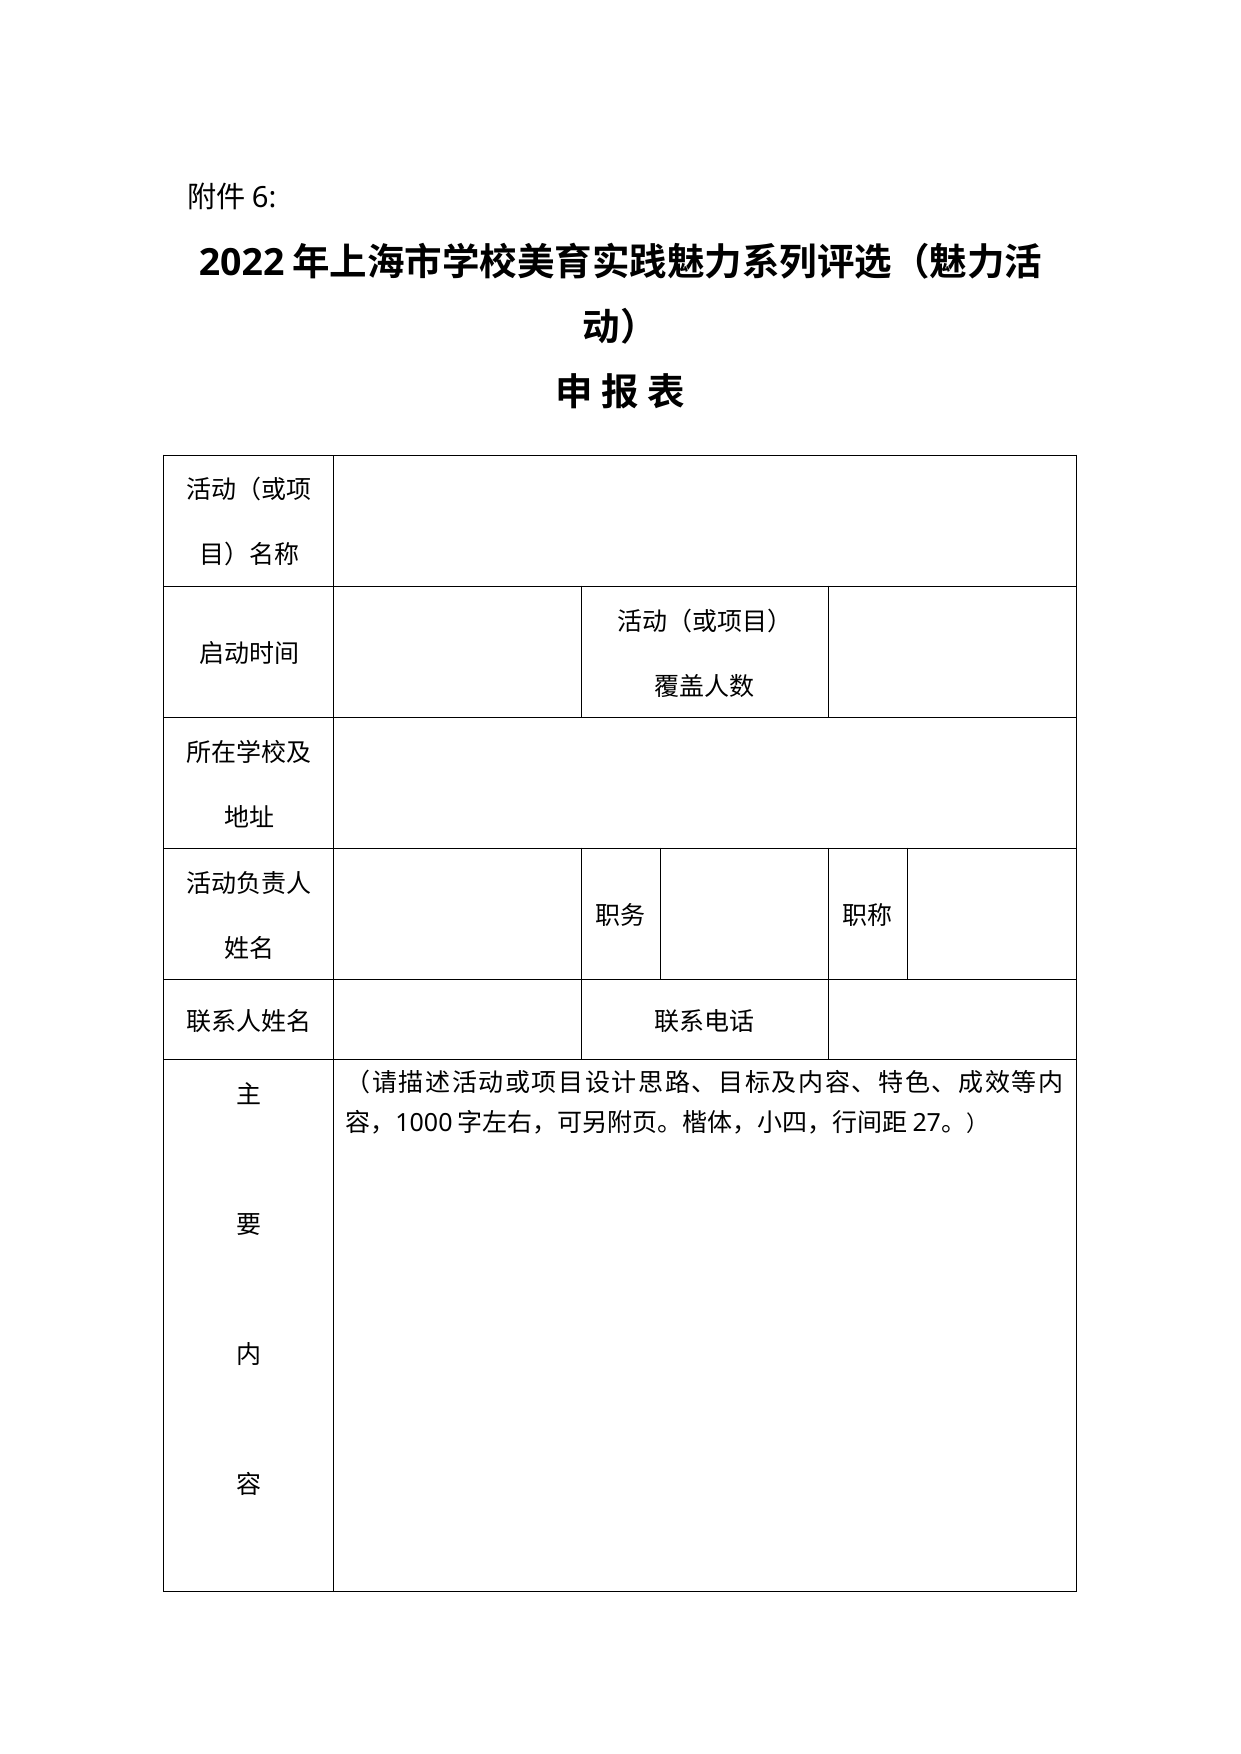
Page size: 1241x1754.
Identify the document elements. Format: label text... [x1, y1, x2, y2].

table_cell 职称 [829, 849, 907, 979]
table_cell 所在学校及地址 [164, 718, 333, 848]
table_header 活动（或项目）名称 [164, 456, 333, 586]
table_cell [908, 849, 1076, 979]
table_cell 联系电话 [582, 980, 828, 1059]
text 2022年上海市学校美育实践魅力系列评选（魅力活动） [187, 227, 1053, 357]
table_header [334, 456, 1076, 586]
table_cell [334, 587, 581, 717]
table_cell [334, 980, 581, 1059]
table_cell 活动（或项目） 覆盖人数 [582, 587, 828, 717]
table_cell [334, 1060, 1076, 1591]
text 附件6: [187, 162, 1053, 227]
table_cell 联系人姓名 [164, 980, 333, 1059]
text 申 报 表 [187, 357, 1053, 422]
table_cell [661, 849, 828, 979]
table_cell 职务 [582, 849, 660, 979]
table_cell [829, 980, 1076, 1059]
table_cell 主 要 内 容 [164, 1060, 333, 1591]
table_cell 启动时间 [164, 587, 333, 717]
table_cell 活动负责人姓名 [164, 849, 333, 979]
table_cell [334, 849, 581, 979]
table_cell [334, 718, 1076, 848]
table_cell [829, 587, 1076, 717]
